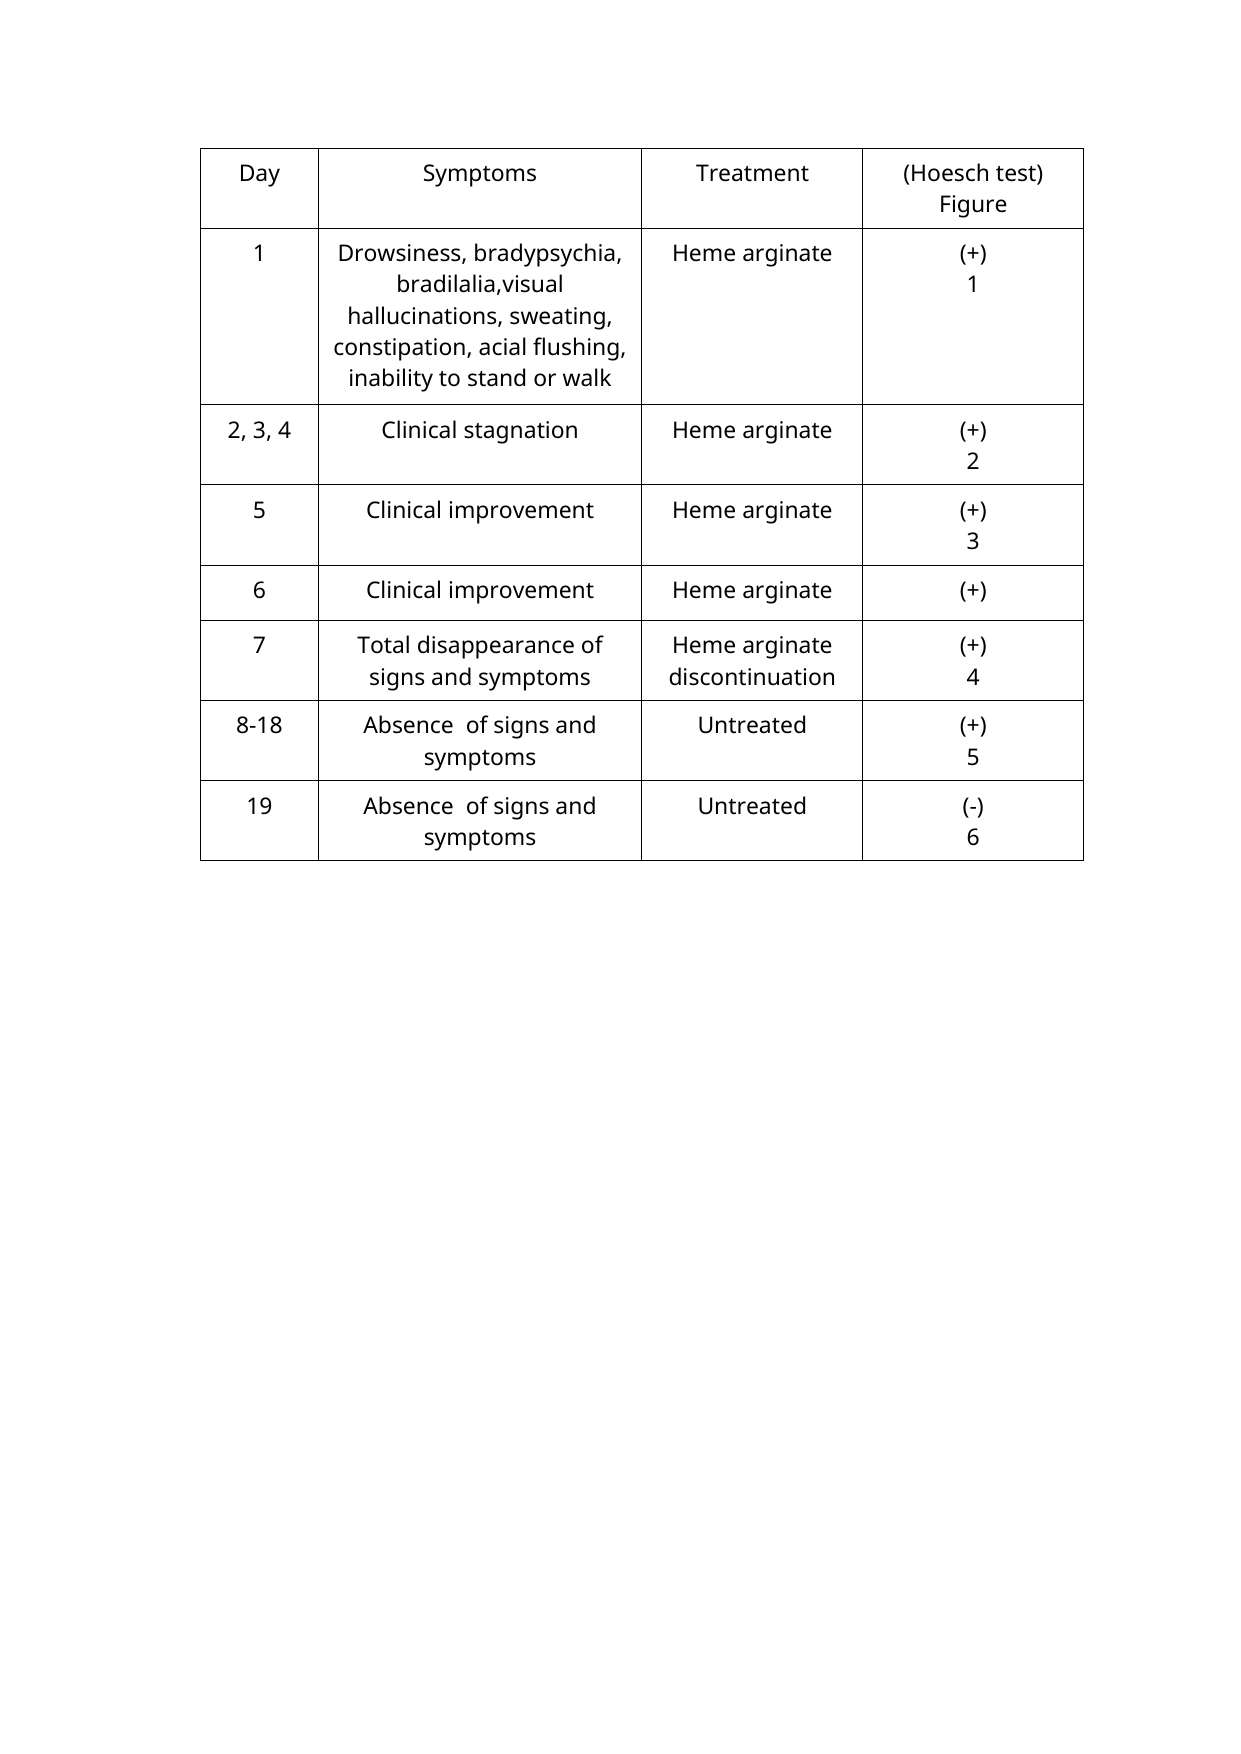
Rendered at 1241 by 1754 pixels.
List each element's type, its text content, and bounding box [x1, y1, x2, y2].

table_cell (+) 4 [863, 621, 1083, 700]
table_cell 19 [201, 781, 318, 860]
table_cell 5 [201, 485, 318, 564]
table_cell Untreated [642, 781, 862, 860]
table_cell (+) 3 [863, 485, 1083, 564]
table_cell Heme arginate [642, 405, 862, 484]
table_cell (+) [863, 566, 1083, 620]
table_cell Drowsiness, bradypsychia, bradilalia,visual hallucinations, sweating, constipation, acial flushing, inability to stand or walk [319, 229, 641, 404]
table_cell (+) 1 [863, 229, 1083, 404]
table_cell Total disappearance of signs and symptoms [319, 621, 641, 700]
table_cell 7 [201, 621, 318, 700]
table_cell Absence of signs and symptoms [319, 701, 641, 780]
table_cell (-) 6 [863, 781, 1083, 860]
table_cell Heme arginate [642, 485, 862, 564]
table_cell (+) 5 [863, 701, 1083, 780]
table_cell Clinical improvement [319, 485, 641, 564]
table_header Day [201, 149, 318, 228]
table_cell Untreated [642, 701, 862, 780]
table_cell Heme arginate [642, 229, 862, 404]
table_cell Clinical improvement [319, 566, 641, 620]
table_cell 8-18 [201, 701, 318, 780]
table_header Treatment [642, 149, 862, 228]
table_cell Absence of signs and symptoms [319, 781, 641, 860]
table_cell Heme arginate discontinuation [642, 621, 862, 700]
table_cell Heme arginate [642, 566, 862, 620]
table_header Symptoms [319, 149, 641, 228]
table_cell 6 [201, 566, 318, 620]
table_cell 1 [201, 229, 318, 404]
table_cell (+) 2 [863, 405, 1083, 484]
table_cell Clinical stagnation [319, 405, 641, 484]
table_header (Hoesch test) Figure [863, 149, 1083, 228]
table_cell 2, 3, 4 [201, 405, 318, 484]
